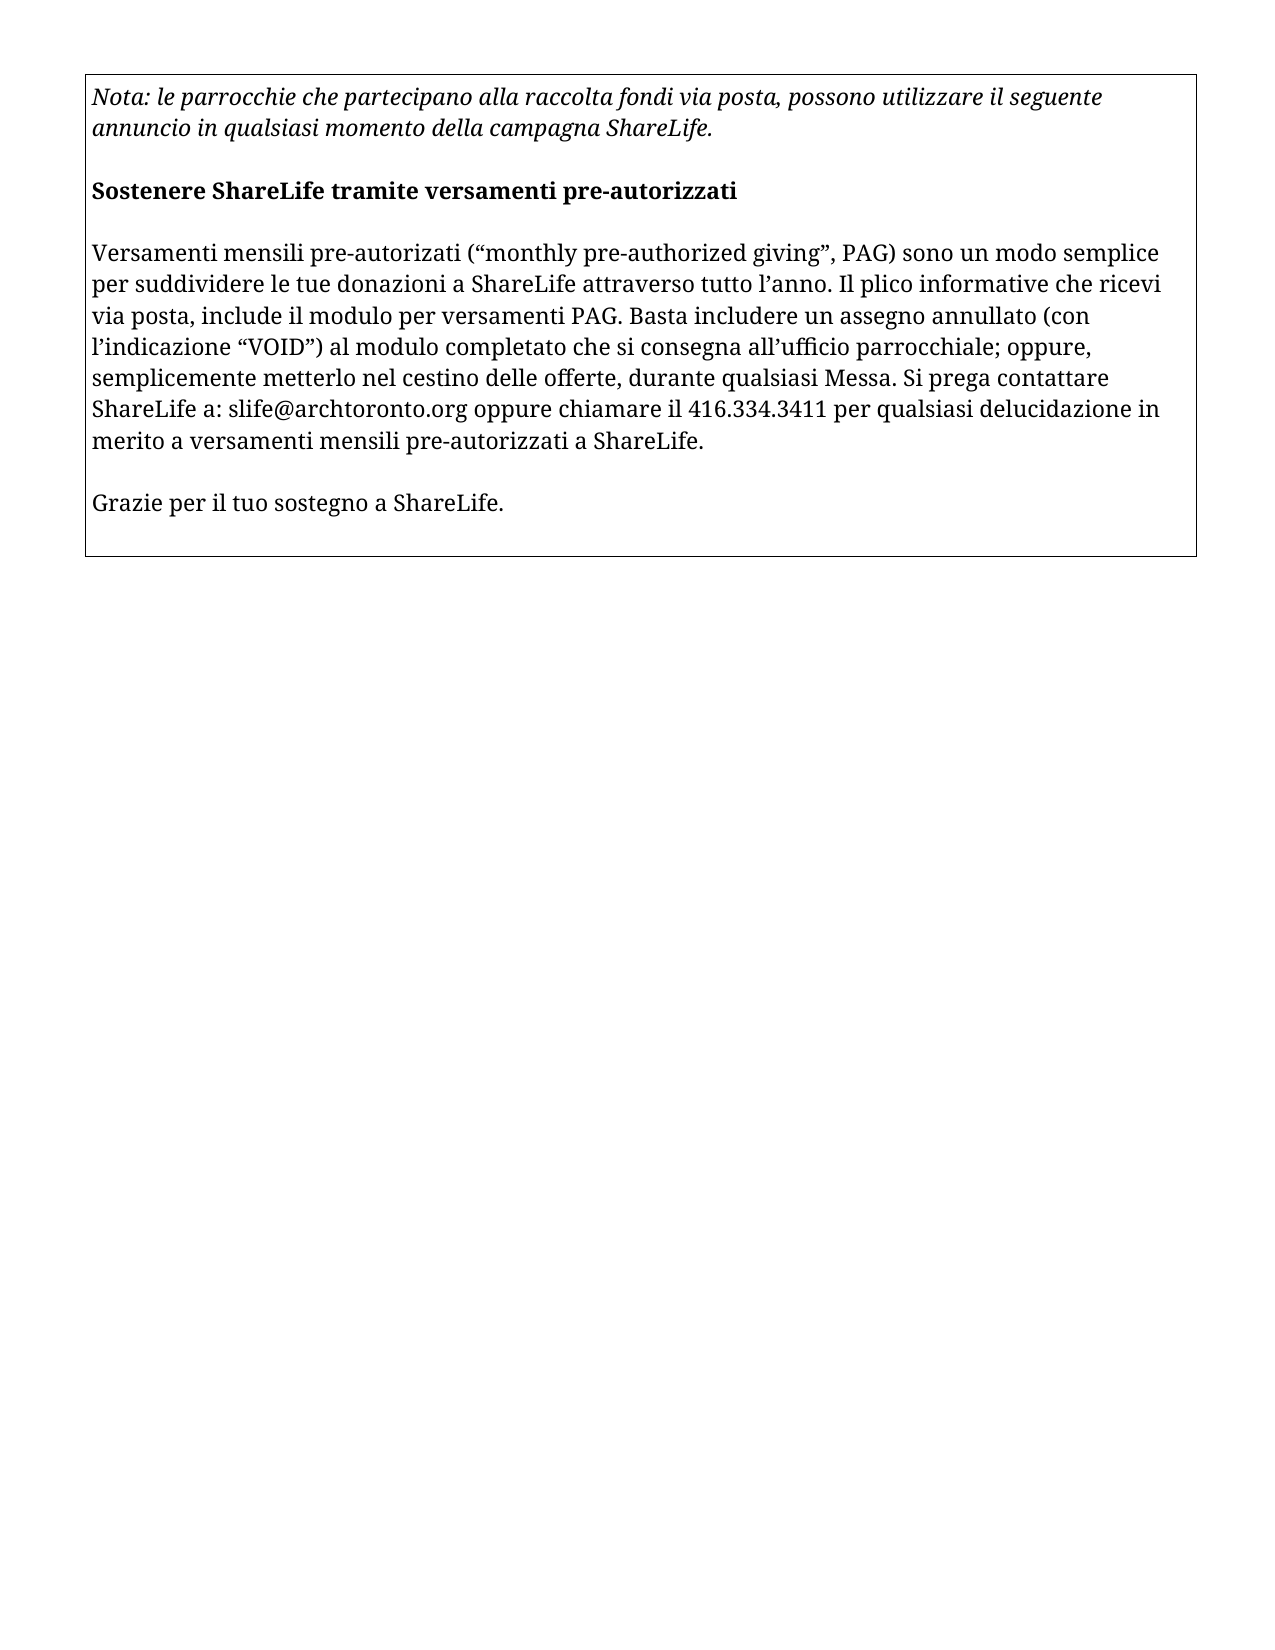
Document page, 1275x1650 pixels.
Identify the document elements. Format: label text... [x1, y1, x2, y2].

table_cell Nota: le parrocchie che partecipano alla raccolta fondi via posta, possono utilizzare il seguente annuncio in qualsiasi momento della campagna ShareLife. Sostenere ShareLife tramite versamenti pre-autorizzati Versamenti mensili pre-autorizati (“monthly pre-authorized giving”, PAG) sono un modo semplice per suddividere le tue donazioni a ShareLife attraverso tutto l’anno. Il plico informative che ricevi via posta, include il modulo per versamenti PAG. Basta includere un assegno annullato (con l’indicazione “VOID”) al modulo completato che si consegna all’ufficio parrocchiale; oppure, semplicemente metterlo nel cestino delle offerte, durante qualsiasi Messa. Si prega contattare ShareLife a: slife@archtoronto.org oppure chiamare il 416.334.3411 per qualsiasi delucidazione in merito a versamenti mensili pre-autorizzati a ShareLife. Grazie per il tuo sostegno a ShareLife. [86, 75, 1196, 556]
